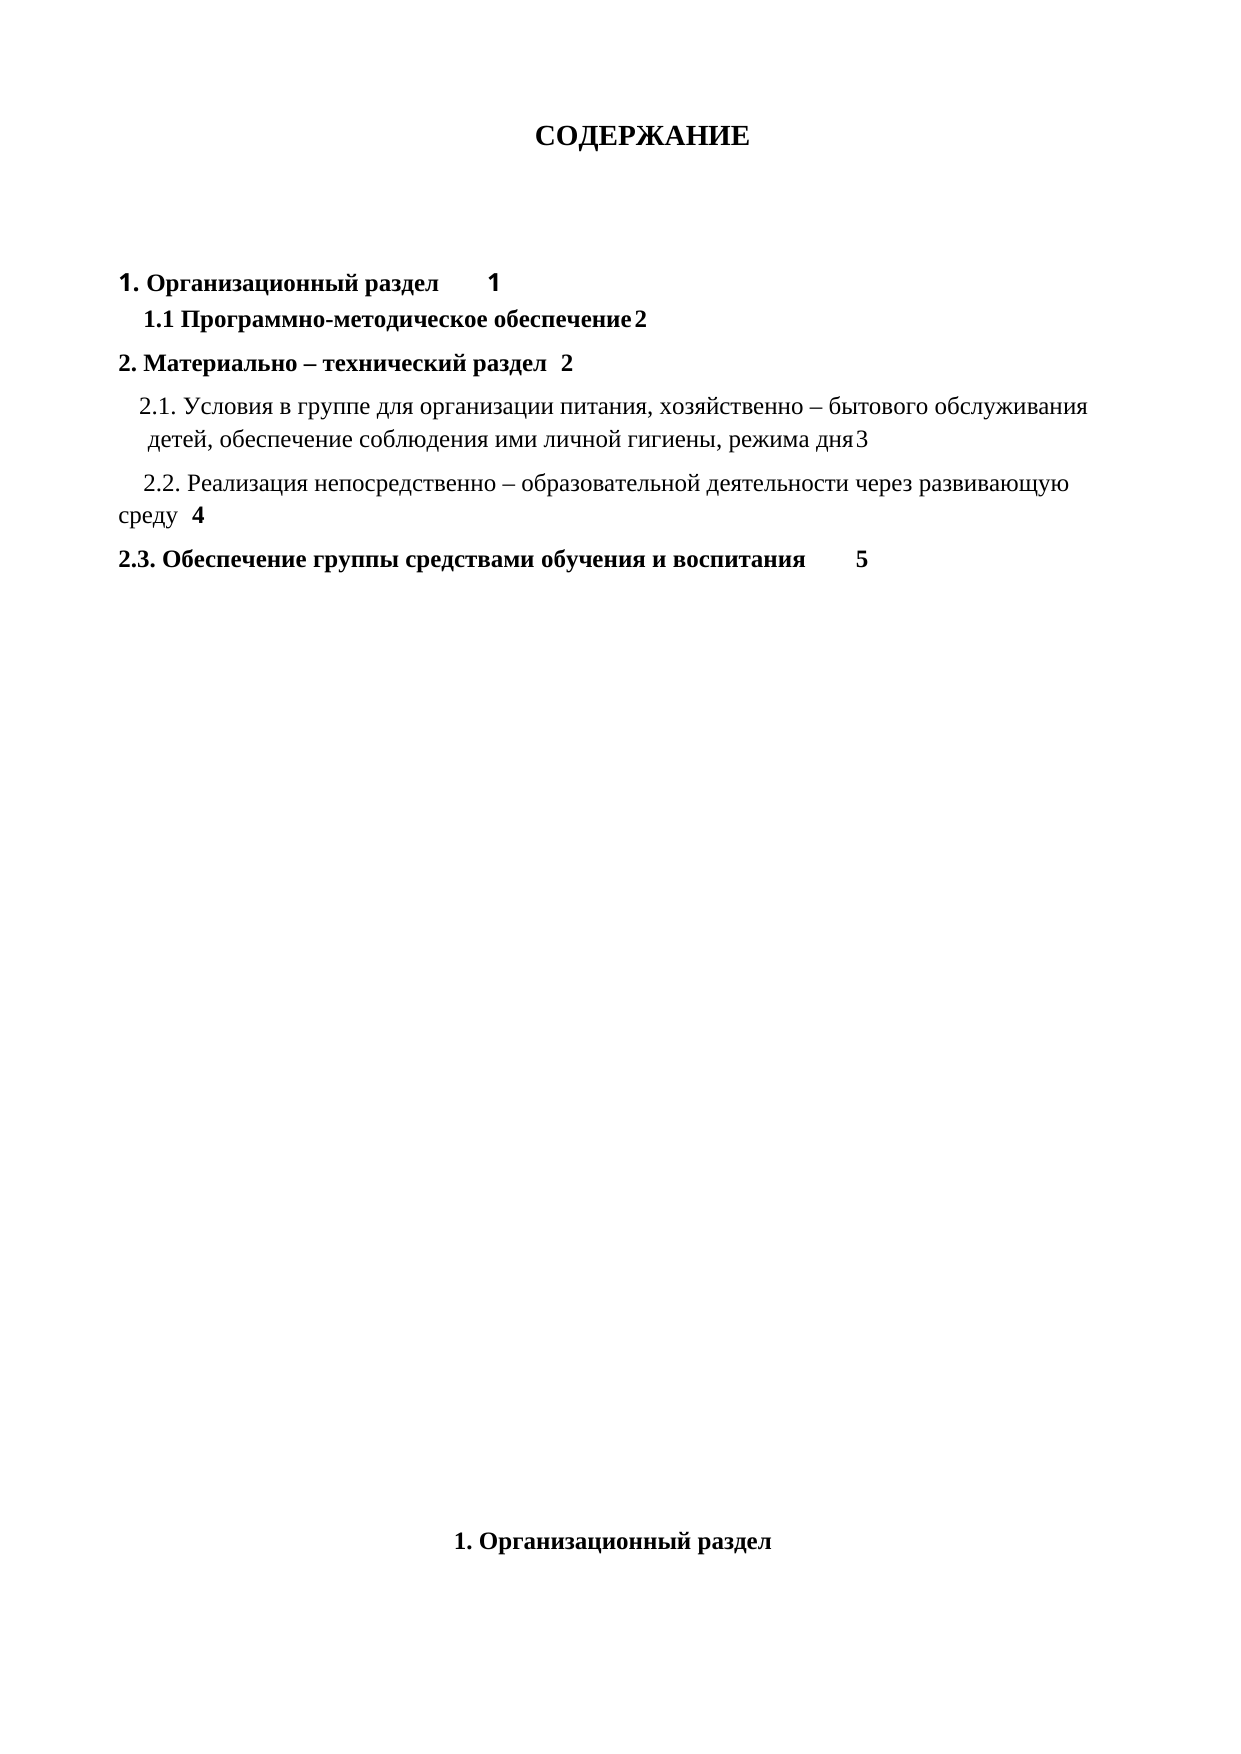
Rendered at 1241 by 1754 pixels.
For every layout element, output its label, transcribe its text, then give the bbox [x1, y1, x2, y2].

text 1. Организационный раздел [118, 1526, 1107, 1555]
text СОДЕРЖАНИЕ [118, 118, 1107, 152]
